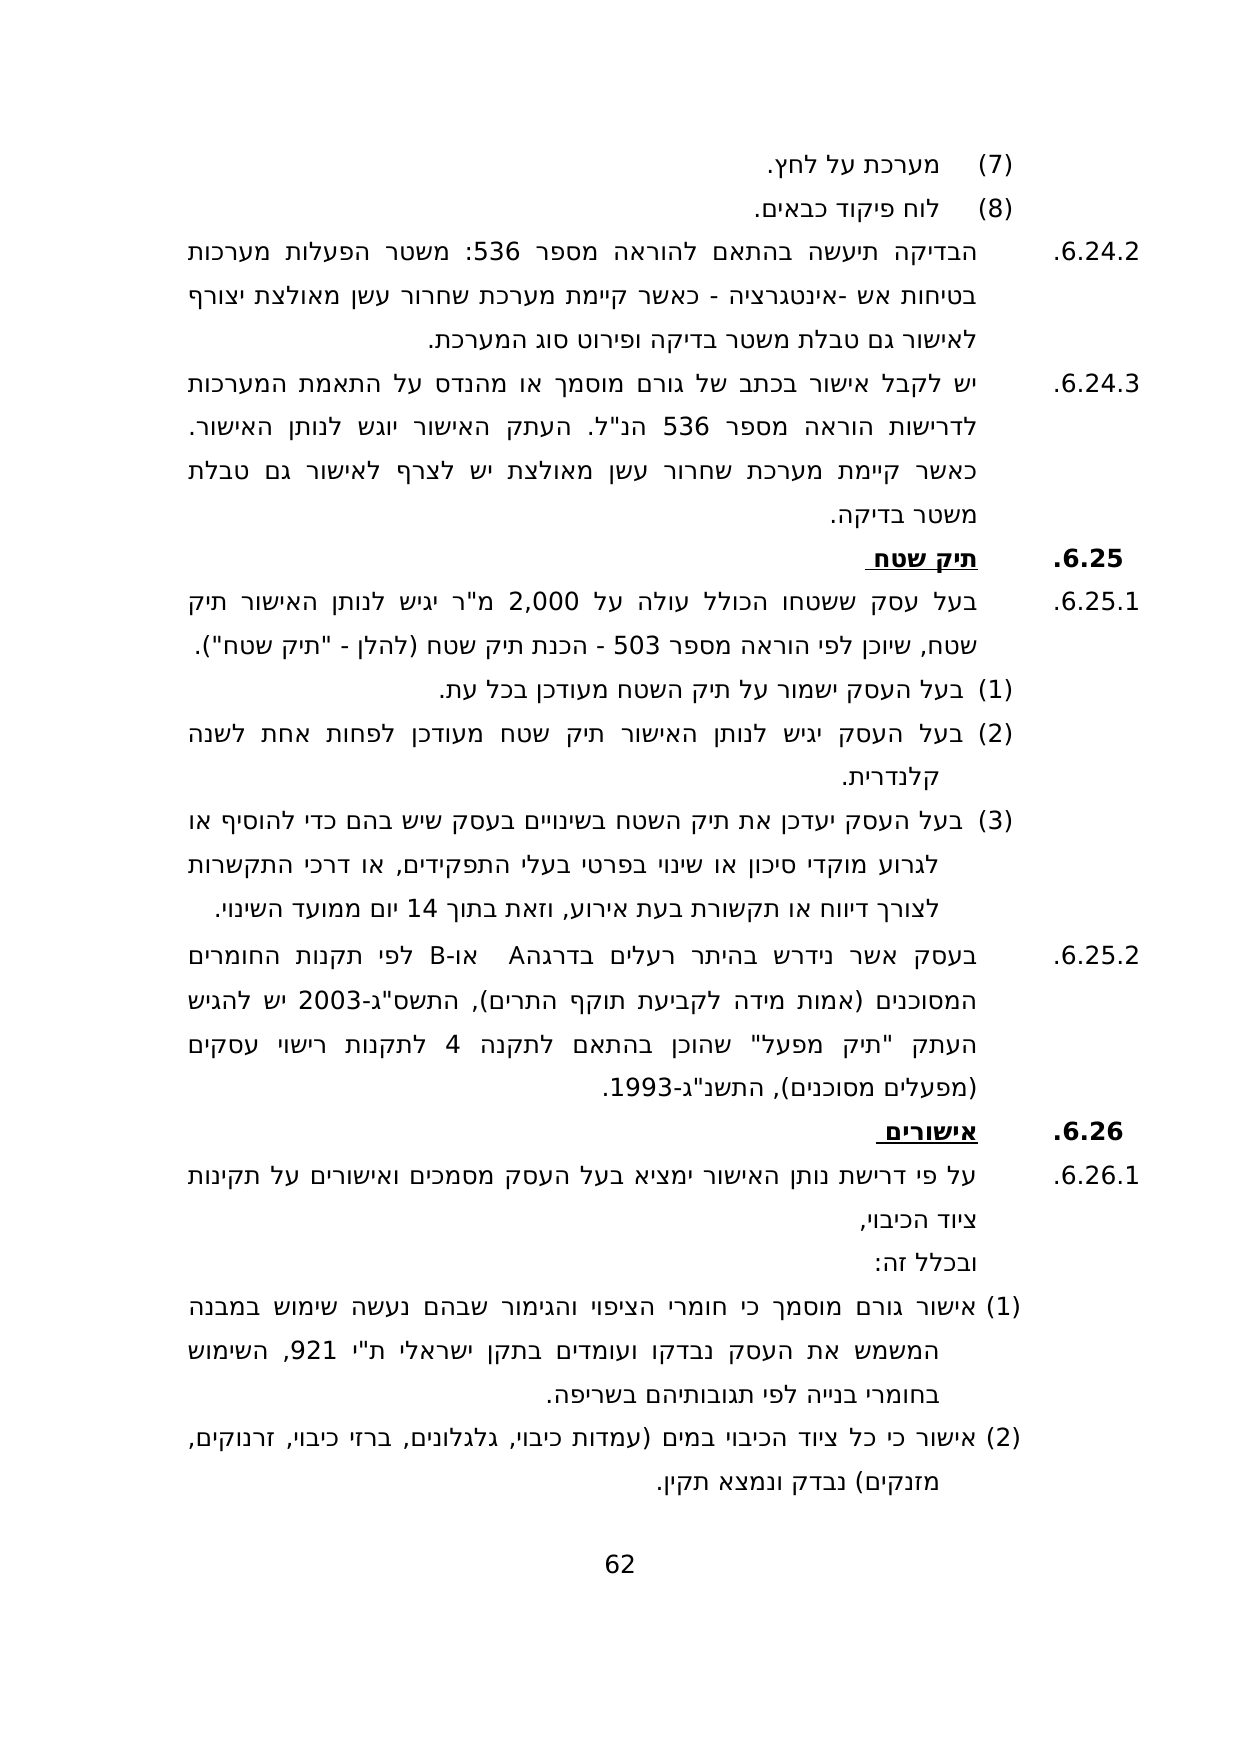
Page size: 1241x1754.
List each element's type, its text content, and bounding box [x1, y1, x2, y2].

list תיק שטח [187, 544, 1053, 573]
list מערכת על לחץ. [187, 150, 978, 179]
list הבדיקה תיעשה בהתאם להוראה מספר 536: משטר הפעלות מערכות בטיחות אש -אינטגרציה - כאשר קיימת מערכת שחרור עשן מאולצת יצורף לאישור גם טבלת משטר בדיקה ופירוט סוג המערכת. [187, 237, 1053, 354]
list בעל העסק יגיש לנותן האישור תיק שטח מעודכן לפחות אחת לשנה קלנדרית. [187, 719, 978, 792]
list בעל העסק יעדכן את תיק השטח בשינויים בעסק שיש בהם כדי להוסיף או לגרוע מוקדי סיכון או שינוי בפרטי בעלי התפקידים, או דרכי התקשרות לצורך דיווח או תקשורת בעת אירוע, וזאת בתוך 14 יום ממועד השינוי. [187, 806, 978, 923]
list בעסק אשר נידרש בהיתר רעלים בדרגהA או-B לפי תקנות החומרים המסוכנים (אמות מידה לקביעת תוקף התרים), התשס"ג-2003 יש להגיש העתק "תיק מפעל" שהוכן בהתאם לתקנה 4 לתקנות רישוי עסקים (מפעלים מסוכנים), התשנ"ג-1993. [187, 937, 1053, 1103]
list אישור כי כל ציוד הכיבוי במים (עמדות כיבוי, גלגלונים, ברזי כיבוי, זרנוקים, מזנקים) נבדק ונמצא תקין. [187, 1424, 978, 1497]
text ובכלל זה: [187, 1249, 978, 1278]
list אישור גורם מוסמך כי חומרי הציפוי והגימור שבהם נעשה שימוש במבנה המשמש את העסק נבדקו ועומדים בתקן ישראלי ת"י 921, השימוש בחומרי בנייה לפי תגובותיהם בשריפה. [187, 1292, 978, 1409]
list על פי דרישת נותן האישור ימציא בעל העסק מסמכים ואישורים על תקינות ציוד הכיבוי, [187, 1161, 1053, 1234]
list אישורים [187, 1117, 1053, 1147]
list יש לקבל אישור בכתב של גורם מוסמך או מהנדס על התאמת המערכות לדרישות הוראה מספר 536 הנ"ל. העתק האישור יוגש לנותן האישור. כאשר קיימת מערכת שחרור עשן מאולצת יש לצרף לאישור גם טבלת משטר בדיקה. [187, 369, 1053, 529]
list בעל העסק ישמור על תיק השטח מעודכן בכל עת. [187, 675, 978, 704]
list בעל עסק ששטחו הכולל עולה על 2,000 מ"ר יגיש לנותן האישור תיק שטח, שיוכן לפי הוראה מספר 503 - הכנת תיק שטח (להלן - "תיק שטח"). [187, 587, 1053, 660]
list לוח פיקוד כבאים. [187, 194, 978, 223]
